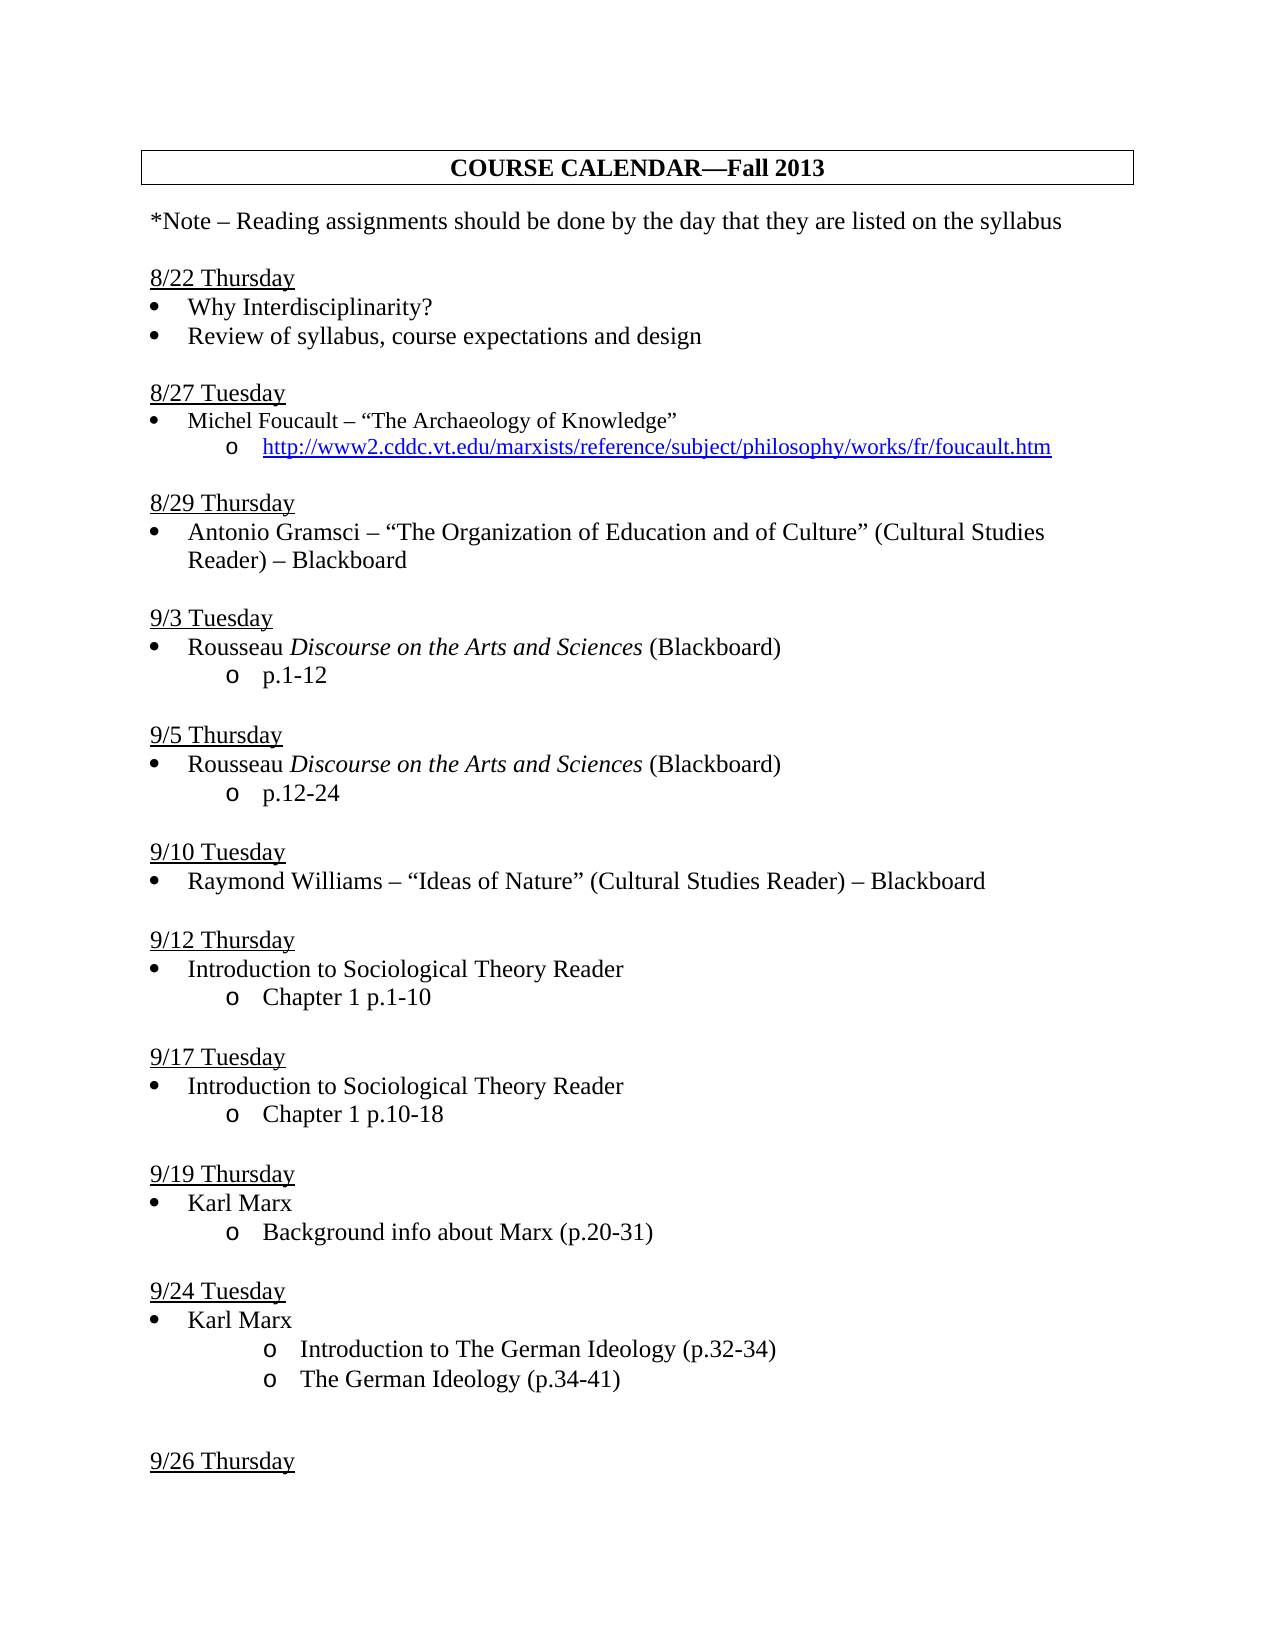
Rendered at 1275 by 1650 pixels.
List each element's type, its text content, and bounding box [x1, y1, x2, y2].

list Introduction to Sociological Theory Reader [150, 954, 1125, 982]
list Background info about Marx (p.20-31) [225, 1217, 1125, 1247]
list Raymond Williams – “Ideas of Nature” (Cultural Studies Reader) – Blackboard [150, 866, 1125, 895]
list 9/24 Tuesday [150, 1276, 1125, 1305]
list Introduction to Sociological Theory Reader [150, 1071, 1125, 1099]
list http://www2.cddc.vt.edu/marxists/reference/subject/philosophy/works/fr/foucault.htm [225, 433, 1125, 462]
text COURSE CALENDAR—Fall 2013 [142, 151, 1133, 184]
list 9/5 Thursday [150, 720, 1125, 749]
list p.1-12 [225, 661, 1125, 691]
list 8/22 Thursday [150, 263, 1125, 292]
list Chapter 1 p.1-10 [225, 982, 1125, 1013]
list p.12-24 [225, 778, 1125, 808]
list 8/29 Thursday [150, 488, 1125, 517]
list Rousseau Discourse on the Arts and Sciences (Blackboard) [150, 632, 1125, 661]
list Karl Marx [150, 1305, 1125, 1334]
list 9/12 Thursday [150, 925, 1125, 954]
list 9/19 Thursday [150, 1159, 1125, 1188]
list 8/27 Tuesday [150, 378, 1125, 407]
list Why Interdisciplinarity? [150, 292, 1125, 321]
list 9/17 Tuesday [150, 1042, 1125, 1071]
list Michel Foucault – “The Archaeology of Knowledge” [150, 407, 1125, 433]
list 9/26 Thursday [150, 1446, 1125, 1475]
list *Note – Reading assignments should be done by the day that they are listed on the syllabus [150, 206, 1125, 234]
list Chapter 1 p.10-18 [225, 1099, 1125, 1130]
list Introduction to The German Ideology (p.32-34) [262, 1334, 1125, 1364]
list Review of syllabus, course expectations and design [150, 321, 1125, 349]
list Antonio Gramsci – “The Organization of Education and of Culture” (Cultural Studies Reader) – Blackboard [150, 517, 1125, 574]
list 9/10 Tuesday [150, 837, 1125, 866]
list Rousseau Discourse on the Arts and Sciences (Blackboard) [150, 749, 1125, 778]
list 9/3 Tuesday [150, 603, 1125, 632]
list The German Ideology (p.34-41) [262, 1364, 1125, 1395]
list Karl Marx [150, 1188, 1125, 1217]
